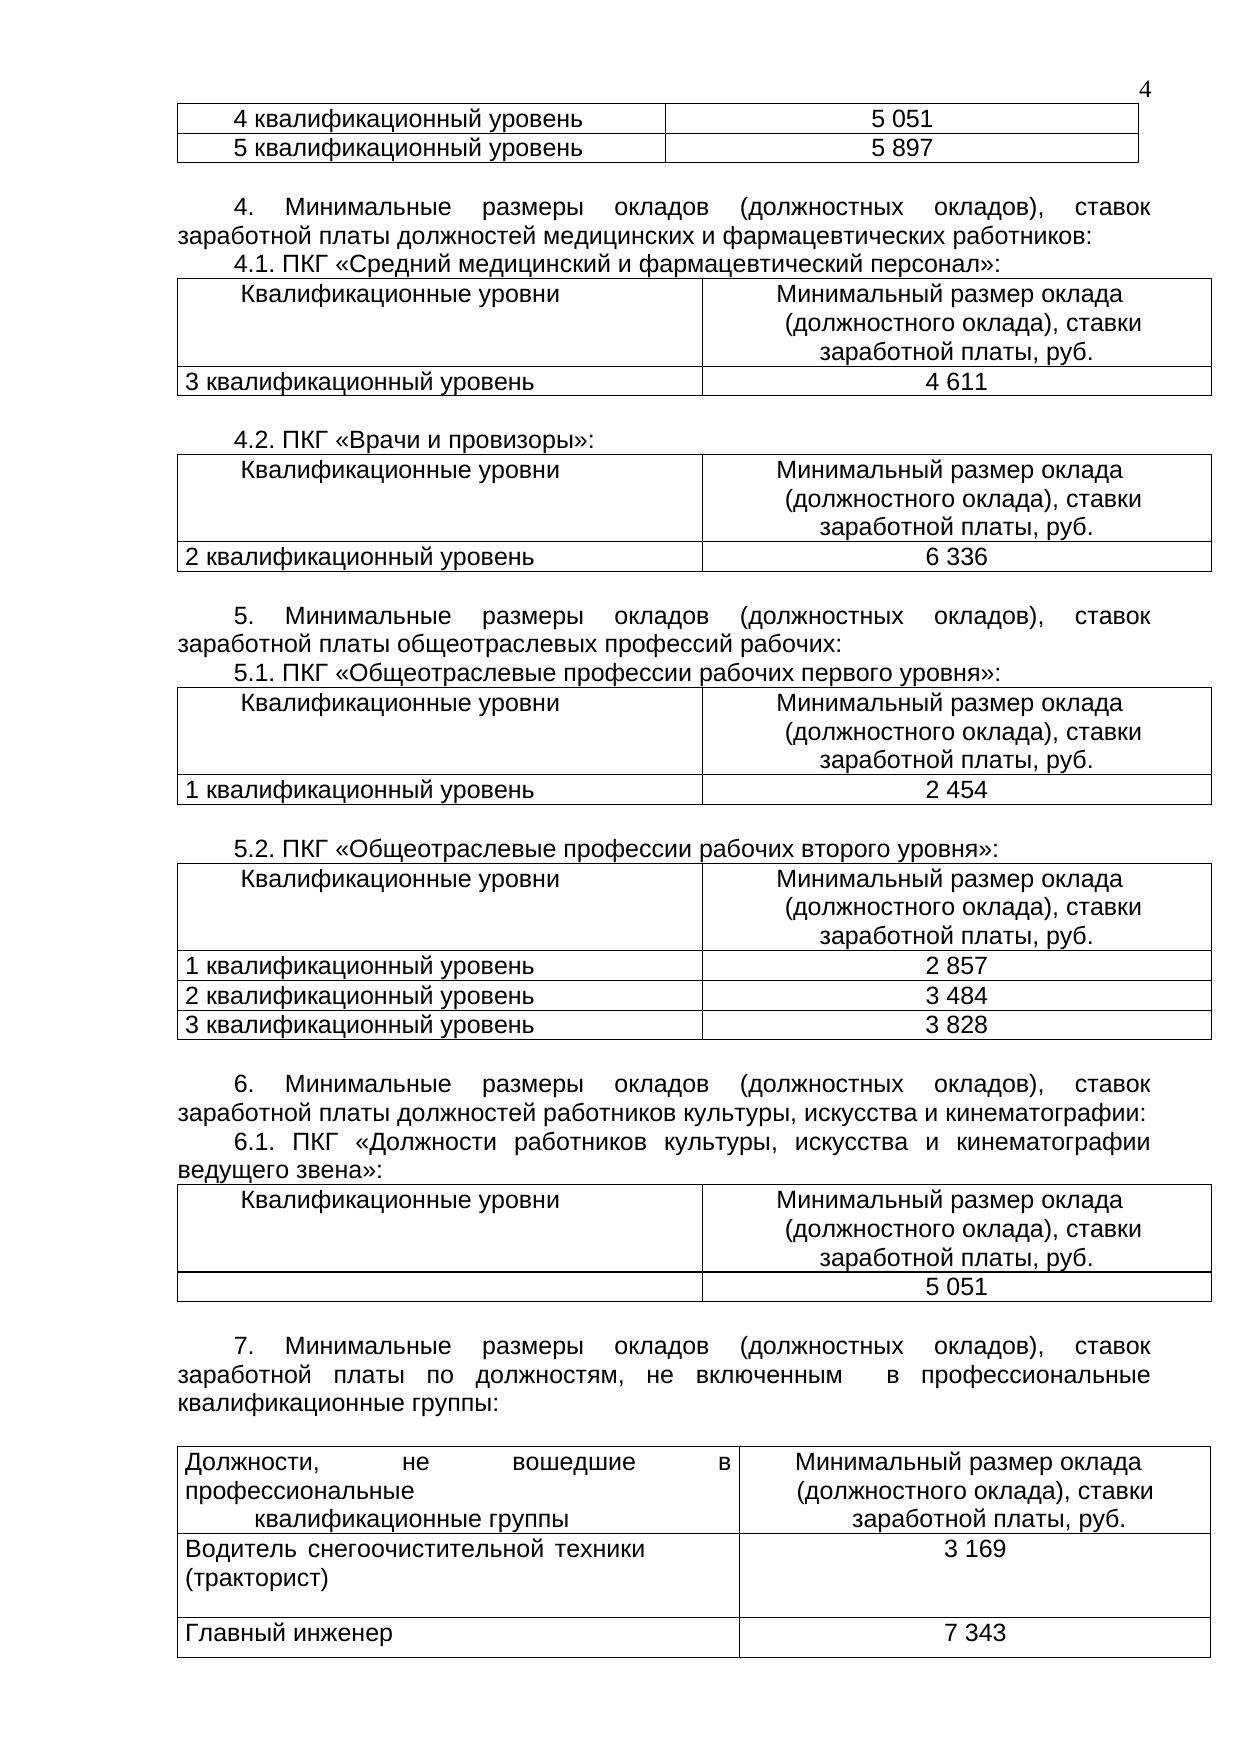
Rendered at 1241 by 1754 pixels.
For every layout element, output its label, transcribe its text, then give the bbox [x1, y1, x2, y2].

text 5. Минимальные размеры окладов (должностных окладов), ставок заработной платы общеотраслевых профессий рабочих: [177, 601, 1152, 658]
table_header Квалификационные уровни [178, 455, 702, 541]
table_cell 4 квалификационный уровень [178, 104, 665, 132]
table_cell 1 квалификационный уровень [178, 951, 702, 980]
table_cell 3 828 [703, 1011, 1211, 1039]
table_cell 6 336 [703, 542, 1211, 571]
table_cell Водитель снегоочистительной техники (тракторист) [178, 1534, 739, 1617]
table_cell 5 квалификационный уровень [178, 134, 665, 162]
table_cell 7 343 [740, 1618, 1210, 1657]
text 5.1. ПКГ «Общеотраслевые профессии рабочих первого уровня»: [177, 658, 1152, 687]
text 4.2. ПКГ «Врачи и провизоры»: [177, 425, 1152, 454]
table_header Минимальный размер оклада (должностного оклада), ставки заработной платы, руб. [703, 279, 1211, 366]
table_cell 4 611 [703, 367, 1211, 395]
table_header Квалификационные уровни [178, 279, 702, 366]
text 6.1. ПКГ «Должности работников культуры, искусства и кинематографии ведущего звена»: [177, 1127, 1152, 1184]
table_cell 1 квалификационный уровень [178, 775, 702, 804]
table_cell 3 квалификационный уровень [178, 1011, 702, 1039]
table_header Квалификационные уровни [178, 688, 702, 774]
table_header Должности, не вошедшие в профессиональные квалификационные группы [178, 1447, 739, 1533]
table_header Минимальный размер оклада (должностного оклада), ставки заработной платы, руб. [703, 864, 1211, 950]
table_cell 5 051 [703, 1273, 1211, 1301]
table_cell 2 квалификационный уровень [178, 542, 702, 571]
table_cell 5 897 [666, 134, 1138, 162]
table_cell 3 484 [703, 981, 1211, 1009]
table_cell 2 454 [703, 775, 1211, 804]
table_header Квалификационные уровни [178, 1185, 702, 1271]
text 7. Минимальные размеры окладов (должностных окладов), ставок заработной платы по должностям, не включенным в профессиональные квалификационные группы: [177, 1331, 1152, 1417]
table_cell 2 квалификационный уровень [178, 981, 702, 1009]
table_header Минимальный размер оклада (должностного оклада), ставки заработной платы, руб. [740, 1447, 1210, 1533]
table_cell 5 051 [666, 104, 1138, 132]
text 5.2. ПКГ «Общеотраслевые профессии рабочих второго уровня»: [177, 834, 1152, 863]
table_header Минимальный размер оклада (должностного оклада), ставки заработной платы, руб. [703, 688, 1211, 774]
text 6. Минимальные размеры окладов (должностных окладов), ставок заработной платы должностей работников культуры, искусства и кинематографии: [177, 1069, 1152, 1127]
text 4. Минимальные размеры окладов (должностных окладов), ставок заработной платы должностей медицинских и фармацевтических работников: [177, 192, 1152, 249]
table_header Квалификационные уровни [178, 864, 702, 950]
table_cell 3 квалификационный уровень [178, 367, 702, 395]
table_header Минимальный размер оклада (должностного оклада), ставки заработной платы, руб. [703, 1185, 1211, 1271]
table_cell Главный инженер [178, 1618, 739, 1657]
table_cell 2 857 [703, 951, 1211, 980]
table_header Минимальный размер оклада (должностного оклада), ставки заработной платы, руб. [703, 455, 1211, 541]
table_cell 3 169 [740, 1534, 1210, 1617]
table_cell [178, 1273, 702, 1301]
text 4.1. ПКГ «Средний медицинский и фармацевтический персонал»: [177, 249, 1152, 278]
